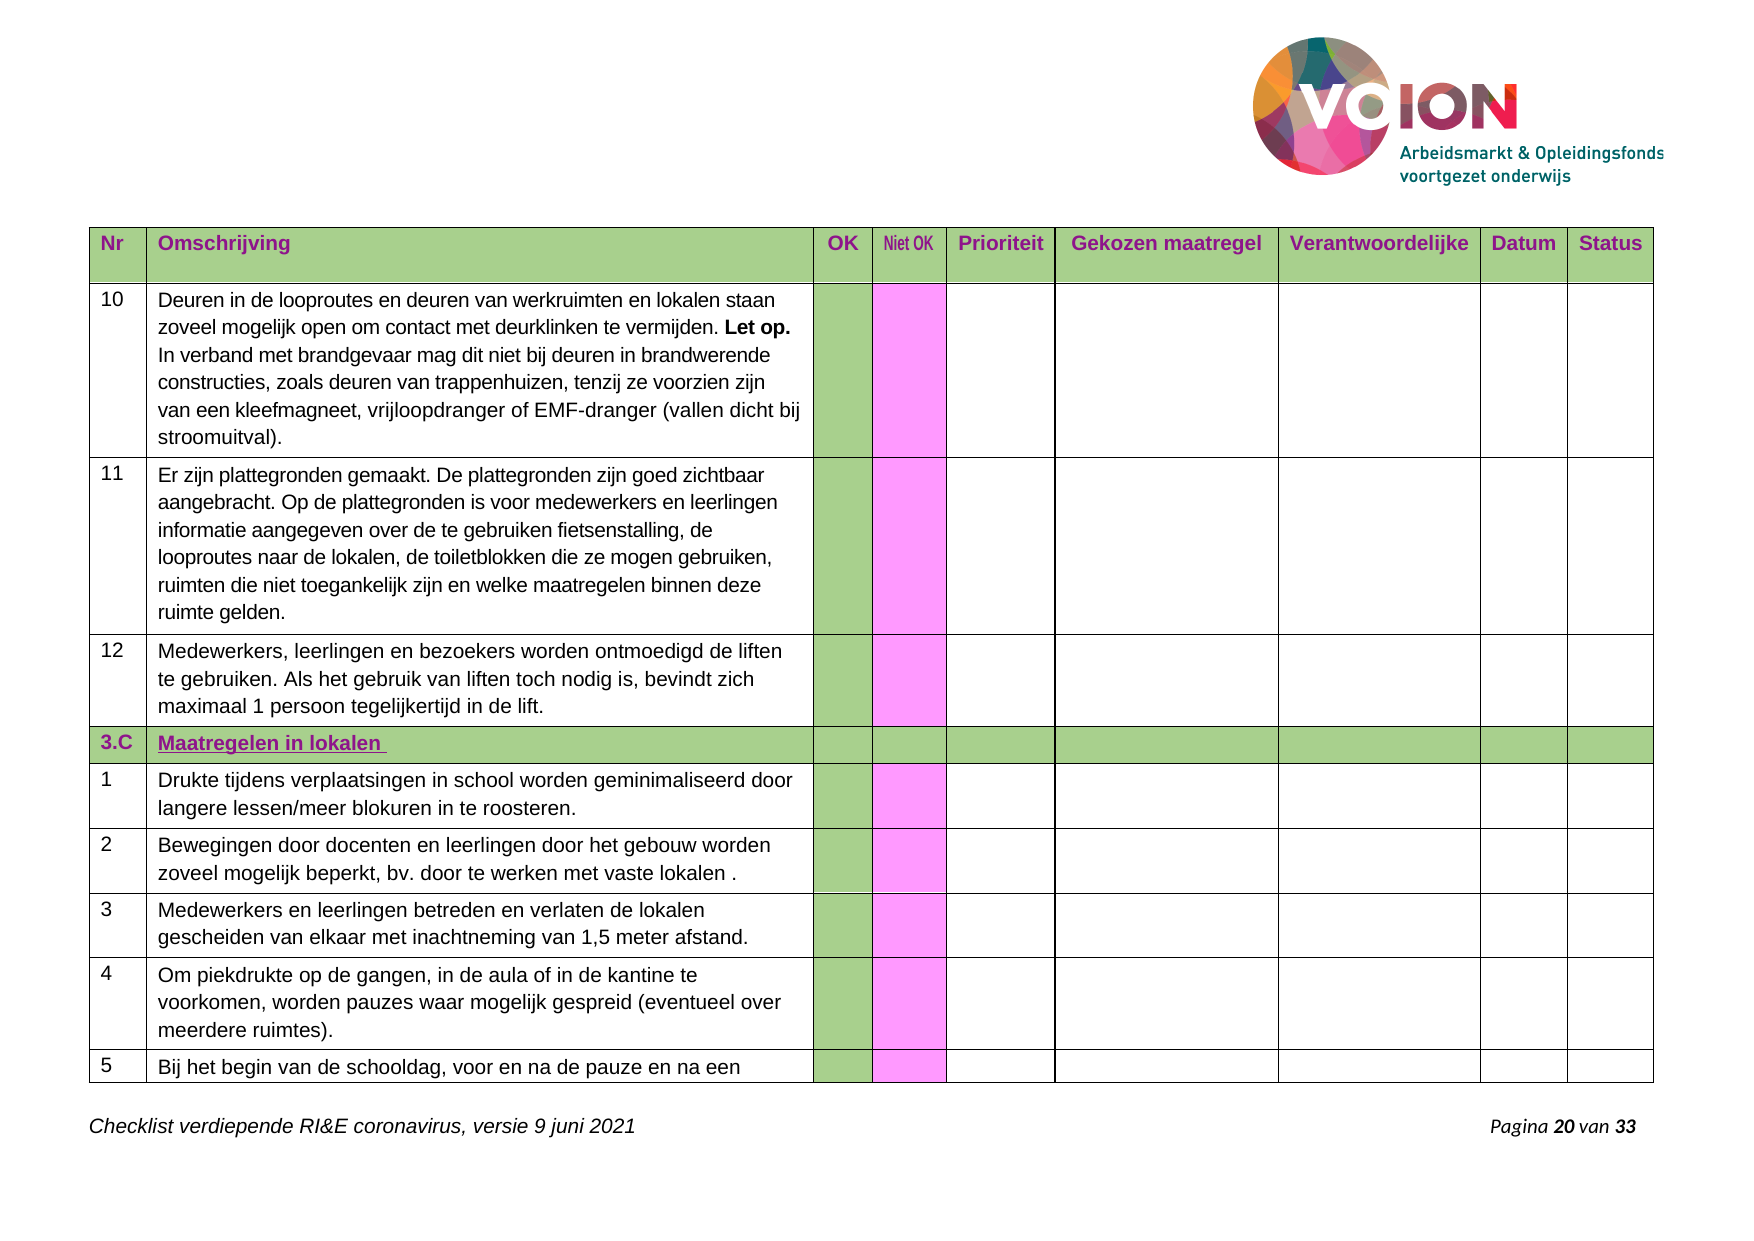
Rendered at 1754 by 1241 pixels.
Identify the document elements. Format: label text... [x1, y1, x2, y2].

table_cell [1056, 829, 1278, 892]
table_header Nr [90, 228, 146, 282]
table_header OK [814, 228, 872, 282]
table_cell [947, 458, 1054, 634]
table_cell [1279, 958, 1480, 1049]
table_cell [1279, 727, 1480, 763]
table_cell [1568, 727, 1653, 763]
table_cell [947, 1050, 1054, 1082]
table_cell [1481, 958, 1567, 1049]
table_header Datum [1481, 228, 1567, 282]
table_cell [873, 764, 946, 828]
table_cell [1056, 1050, 1278, 1082]
table_cell 10 [90, 284, 146, 457]
table_cell [1568, 958, 1653, 1049]
table_cell [1481, 829, 1567, 892]
table_cell [947, 727, 1054, 763]
table_cell [947, 829, 1054, 892]
table_cell Er zijn plattegronden gemaakt. De plattegronden zijn goed zichtbaar aangebracht. Op de plattegronden is voor medewerkers en leerlingen informatie aangegeven over de te gebruiken fietsenstalling, de looproutes naar de lokalen, de toiletblokken die ze mogen gebruiken, ruimten die niet toegankelijk zijn en welke maatregelen binnen deze ruimte gelden. [147, 458, 813, 634]
table_cell [947, 284, 1054, 457]
table_cell [814, 284, 872, 457]
table_cell [947, 894, 1054, 957]
table_cell [947, 635, 1054, 726]
table_cell 12 [90, 635, 146, 726]
table_cell [1279, 829, 1480, 892]
table_cell [1481, 635, 1567, 726]
table_cell [814, 894, 872, 957]
table_cell [873, 894, 946, 957]
table_cell [1279, 284, 1480, 457]
table_cell [1481, 894, 1567, 957]
table_cell [873, 1050, 946, 1082]
table_cell Medewerkers en leerlingen betreden en verlaten de lokalen gescheiden van elkaar met inachtneming van 1,5 meter afstand. [147, 894, 813, 957]
table_cell Maatregelen in lokalen [147, 727, 813, 763]
table_cell [873, 727, 946, 763]
table_cell [873, 958, 946, 1049]
table_cell [1056, 635, 1278, 726]
table_cell [1279, 635, 1480, 726]
table_cell [873, 635, 946, 726]
table_cell [1056, 958, 1278, 1049]
table_cell [1568, 458, 1653, 634]
table_cell [814, 635, 872, 726]
table_cell [947, 764, 1054, 828]
table_cell [1279, 894, 1480, 957]
table_header Status [1568, 228, 1653, 282]
table_cell [1056, 894, 1278, 957]
table_cell [1481, 764, 1567, 828]
table_cell 5 [90, 1050, 146, 1082]
table_cell [1481, 458, 1567, 634]
table_header Niet OK [873, 228, 946, 282]
table_cell 3 [90, 894, 146, 957]
picture [1251, 33, 1663, 187]
table_cell Deuren in de looproutes en deuren van werkruimten en lokalen staan zoveel mogelijk open om contact met deurklinken te vermijden. Let op. In verband met brandgevaar mag dit niet bij deuren in brandwerende constructies, zoals deuren van trappenhuizen, tenzij ze voorzien zijn van een kleefmagneet, vrijloopdranger of EMF-dranger (vallen dicht bij stroomuitval). [147, 284, 813, 457]
table_cell [1568, 284, 1653, 457]
table_cell [814, 764, 872, 828]
table_cell [1568, 635, 1653, 726]
table_cell [1481, 284, 1567, 457]
table_cell [814, 1050, 872, 1082]
table_cell [1279, 458, 1480, 634]
table_header Gekozen maatregel [1056, 228, 1278, 282]
table_header Omschrijving [147, 228, 813, 282]
table_header Verantwoordelijke [1279, 228, 1480, 282]
table_cell [1056, 727, 1278, 763]
table_cell [1481, 727, 1567, 763]
table_cell Om piekdrukte op de gangen, in de aula of in de kantine te voorkomen, worden pauzes waar mogelijk gespreid (eventueel over meerdere ruimtes). [147, 958, 813, 1049]
table_cell [814, 958, 872, 1049]
table_cell 4 [90, 958, 146, 1049]
table_cell [1568, 1050, 1653, 1082]
table_cell Drukte tijdens verplaatsingen in school worden geminimaliseerd door langere lessen/meer blokuren in te roosteren. [147, 764, 813, 828]
table_cell [873, 829, 946, 892]
table_cell [873, 458, 946, 634]
table_cell [873, 284, 946, 457]
table_cell [1568, 764, 1653, 828]
table_cell [1056, 458, 1278, 634]
table_cell [1568, 829, 1653, 892]
table_cell [947, 958, 1054, 1049]
table_cell [814, 458, 872, 634]
table_cell Medewerkers, leerlingen en bezoekers worden ontmoedigd de liften te gebruiken. Als het gebruik van liften toch nodig is, bevindt zich maximaal 1 persoon tegelijkertijd in de lift. [147, 635, 813, 726]
table_cell 11 [90, 458, 146, 634]
table_cell 2 [90, 829, 146, 892]
table_cell [814, 727, 872, 763]
table_cell [1481, 1050, 1567, 1082]
table_cell [1056, 284, 1278, 457]
table_cell 3.C [90, 727, 146, 763]
table_cell [1279, 1050, 1480, 1082]
table_cell [1056, 764, 1278, 828]
table_cell [1279, 764, 1480, 828]
table_cell 1 [90, 764, 146, 828]
table_cell [1568, 894, 1653, 957]
table_cell Bewegingen door docenten en leerlingen door het gebouw worden zoveel mogelijk beperkt, bv. door te werken met vaste lokalen . [147, 829, 813, 892]
table_cell [814, 829, 872, 892]
table_header Prioriteit [947, 228, 1054, 282]
